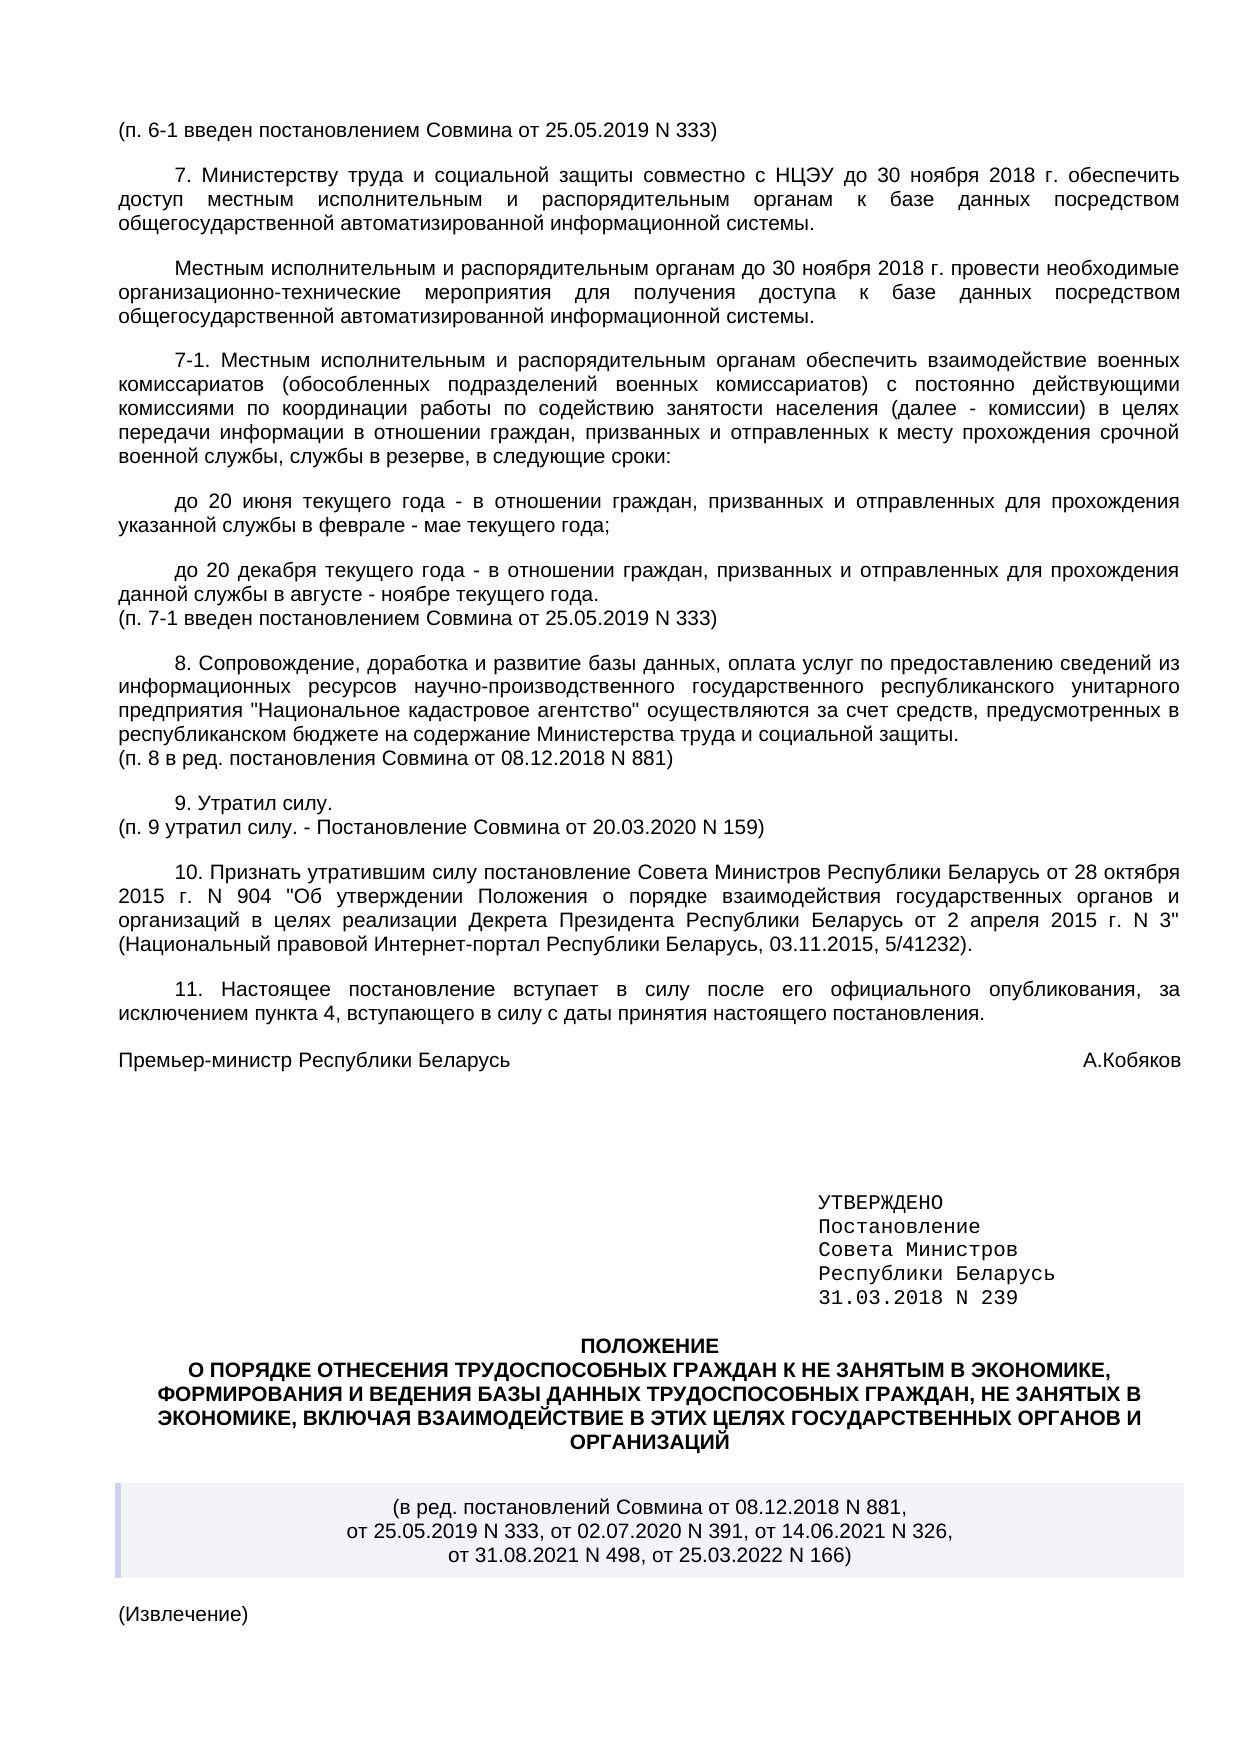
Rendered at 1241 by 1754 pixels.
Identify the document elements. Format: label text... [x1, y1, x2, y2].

text Постановление [118, 1216, 1181, 1239]
text (п. 6-1 введен постановлением Совмина от 25.05.2019 N 333) [118, 118, 1181, 142]
table_header А.Кобяков [650, 1048, 1181, 1072]
text Совета Министров [118, 1239, 1181, 1263]
text до 20 июня текущего года - в отношении граждан, призванных и отправленных для прохождения указанной службы в феврале - мае текущего года; [118, 489, 1181, 537]
text (п. 8 в ред. постановления Совмина от 08.12.2018 N 881) [118, 746, 1181, 770]
text 7. Министерству труда и социальной защиты совместно с НЦЭУ до 30 ноября 2018 г. обеспечить доступ местным исполнительным и распорядительным органам к базе данных посредством общегосударственной автоматизированной информационной системы. [118, 163, 1181, 235]
text УТВЕРЖДЕНО [118, 1192, 1181, 1216]
text (п. 7-1 введен постановлением Совмина от 25.05.2019 N 333) [118, 606, 1181, 629]
text (п. 9 утратил силу. - Постановление Совмина от 20.03.2020 N 159) [118, 815, 1181, 839]
title О ПОРЯДКЕ ОТНЕСЕНИЯ ТРУДОСПОСОБНЫХ ГРАЖДАН К НЕ ЗАНЯТЫМ В ЭКОНОМИКЕ, ФОРМИРОВАНИЯ И ВЕДЕНИЯ БАЗЫ ДАННЫХ ТРУДОСПОСОБНЫХ ГРАЖДАН, НЕ ЗАНЯТЫХ В ЭКОНОМИКЕ, ВКЛЮЧАЯ ВЗАИМОДЕЙСТВИЕ В ЭТИХ ЦЕЛЯХ ГОСУДАРСТВЕННЫХ ОРГАНОВ И ОРГАНИЗАЦИЙ [118, 1358, 1181, 1454]
text 11. Настоящее постановление вступает в силу после его официального опубликования, за исключением пункта 4, вступающего в силу с даты принятия настоящего постановления. [118, 976, 1181, 1024]
table_header (в ред. постановлений Совмина от 08.12.2018 N 881, от 25.05.2019 N 333, от 02.07.2020 N 391, от 14.06.2021 N 326, от 31.08.2021 N 498, от 25.03.2022 N 166) [121, 1483, 1178, 1578]
text 7-1. Местным исполнительным и распорядительным органам обеспечить взаимодействие военных комиссариатов (обособленных подразделений военных комиссариатов) с постоянно действующими комиссиями по координации работы по содействию занятости населения (далее - комиссии) в целях передачи информации в отношении граждан, призванных и отправленных к месту прохождения срочной военной службы, службы в резерве, в следующие сроки: [118, 348, 1181, 468]
text Местным исполнительным и распорядительным органам до 30 ноября 2018 г. провести необходимые организационно-технические мероприятия для получения доступа к базе данных посредством общегосударственной автоматизированной информационной системы. [118, 256, 1181, 327]
table_header Премьер-министр Республики Беларусь [118, 1048, 649, 1072]
text Республики Беларусь [118, 1263, 1181, 1287]
text (Извлечение) [118, 1602, 1181, 1626]
text 10. Признать утратившим силу постановление Совета Министров Республики Беларусь от 28 октября 2015 г. N 904 "Об утверждении Положения о порядке взаимодействия государственных органов и организаций в целях реализации Декрета Президента Республики Беларусь от 2 апреля 2015 г. N 3" (Национальный правовой Интернет-портал Республики Беларусь, 03.11.2015, 5/41232). [118, 860, 1181, 956]
text 8. Сопровождение, доработка и развитие базы данных, оплата услуг по предоставлению сведений из информационных ресурсов научно-производственного государственного республиканского унитарного предприятия "Национальное кадастровое агентство" осуществляются за счет средств, предусмотренных в республиканском бюджете на содержание Министерства труда и социальной защиты. [118, 650, 1181, 746]
text 9. Утратил силу. [118, 791, 1181, 815]
text до 20 декабря текущего года - в отношении граждан, призванных и отправленных для прохождения данной службы в августе - ноябре текущего года. [118, 558, 1181, 606]
title ПОЛОЖЕНИЕ [118, 1334, 1181, 1358]
text 31.03.2018 N 239 [118, 1287, 1181, 1310]
